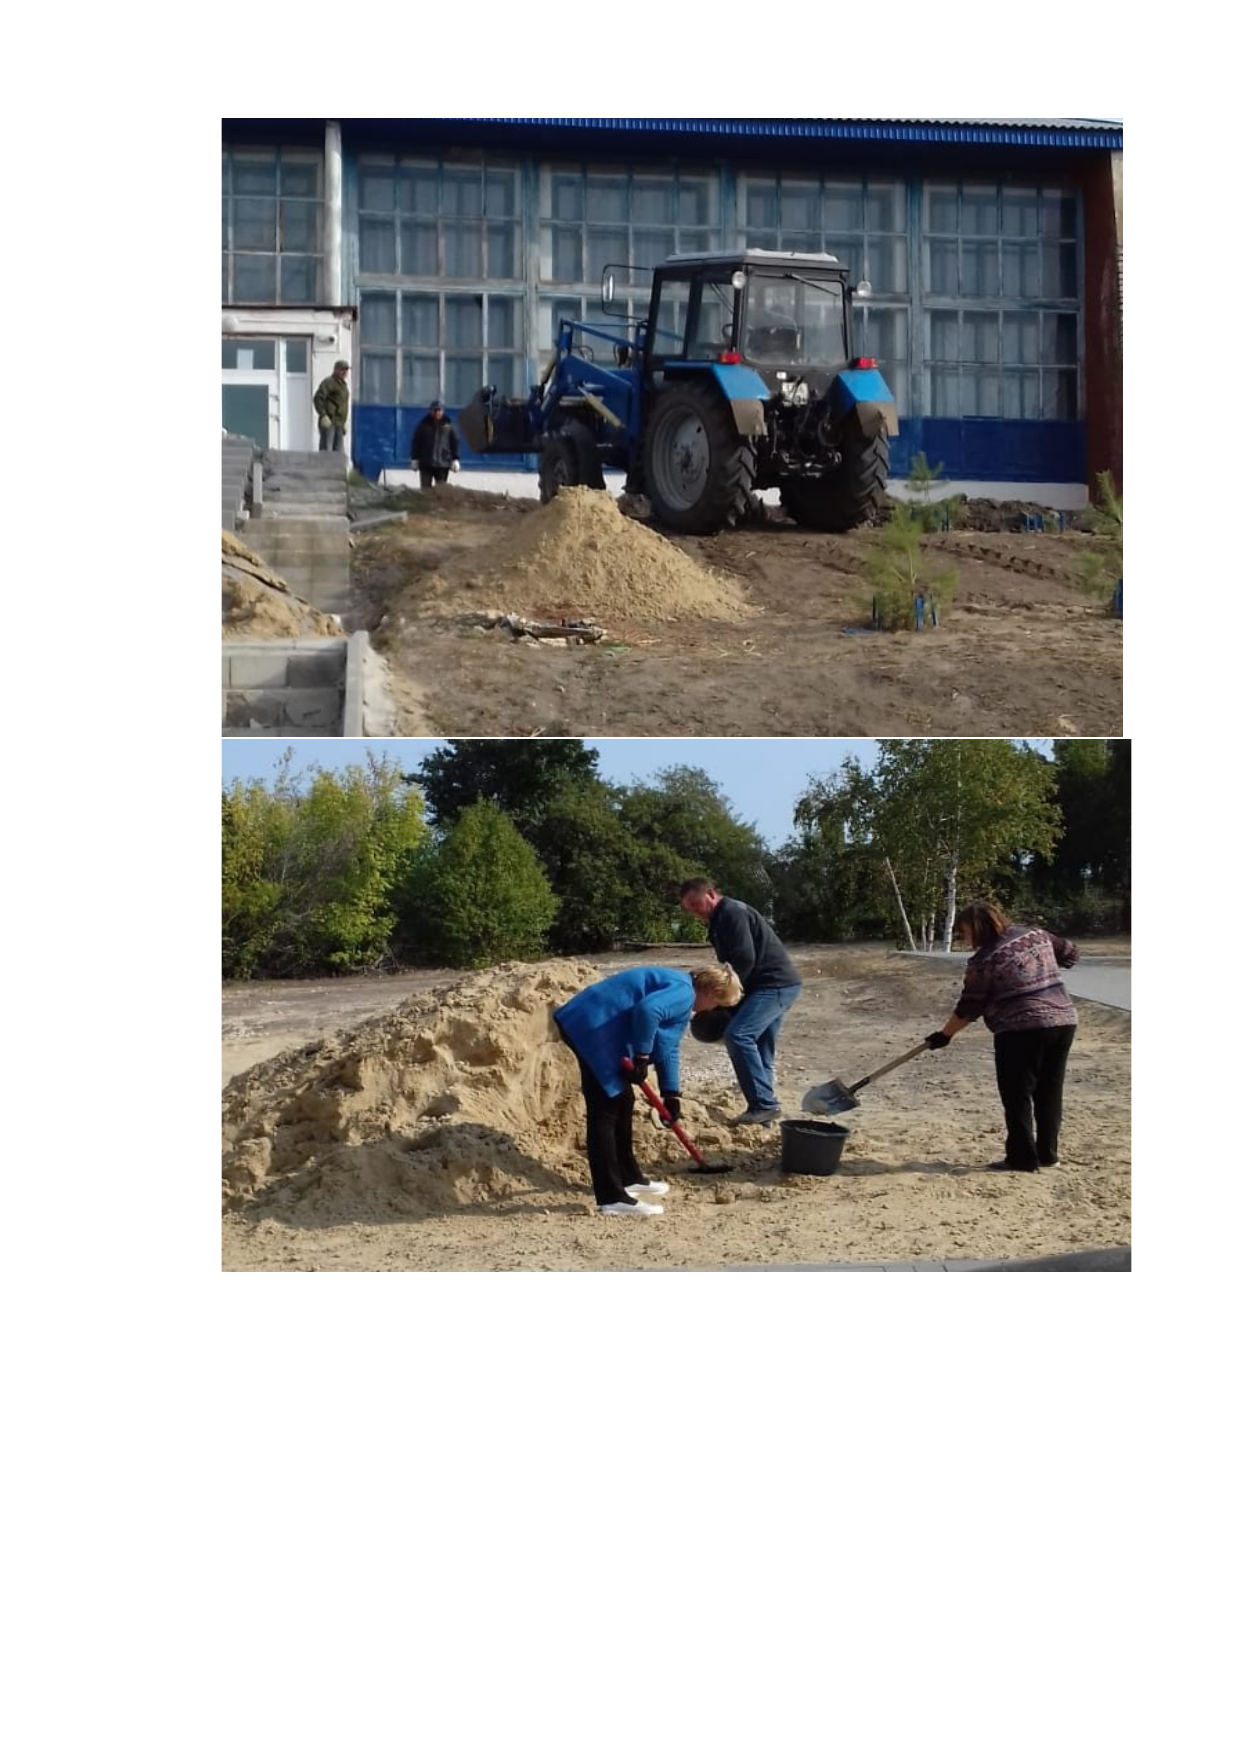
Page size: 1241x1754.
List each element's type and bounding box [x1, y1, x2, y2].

picture [221, 118, 1123, 737]
picture [221, 739, 1132, 1272]
